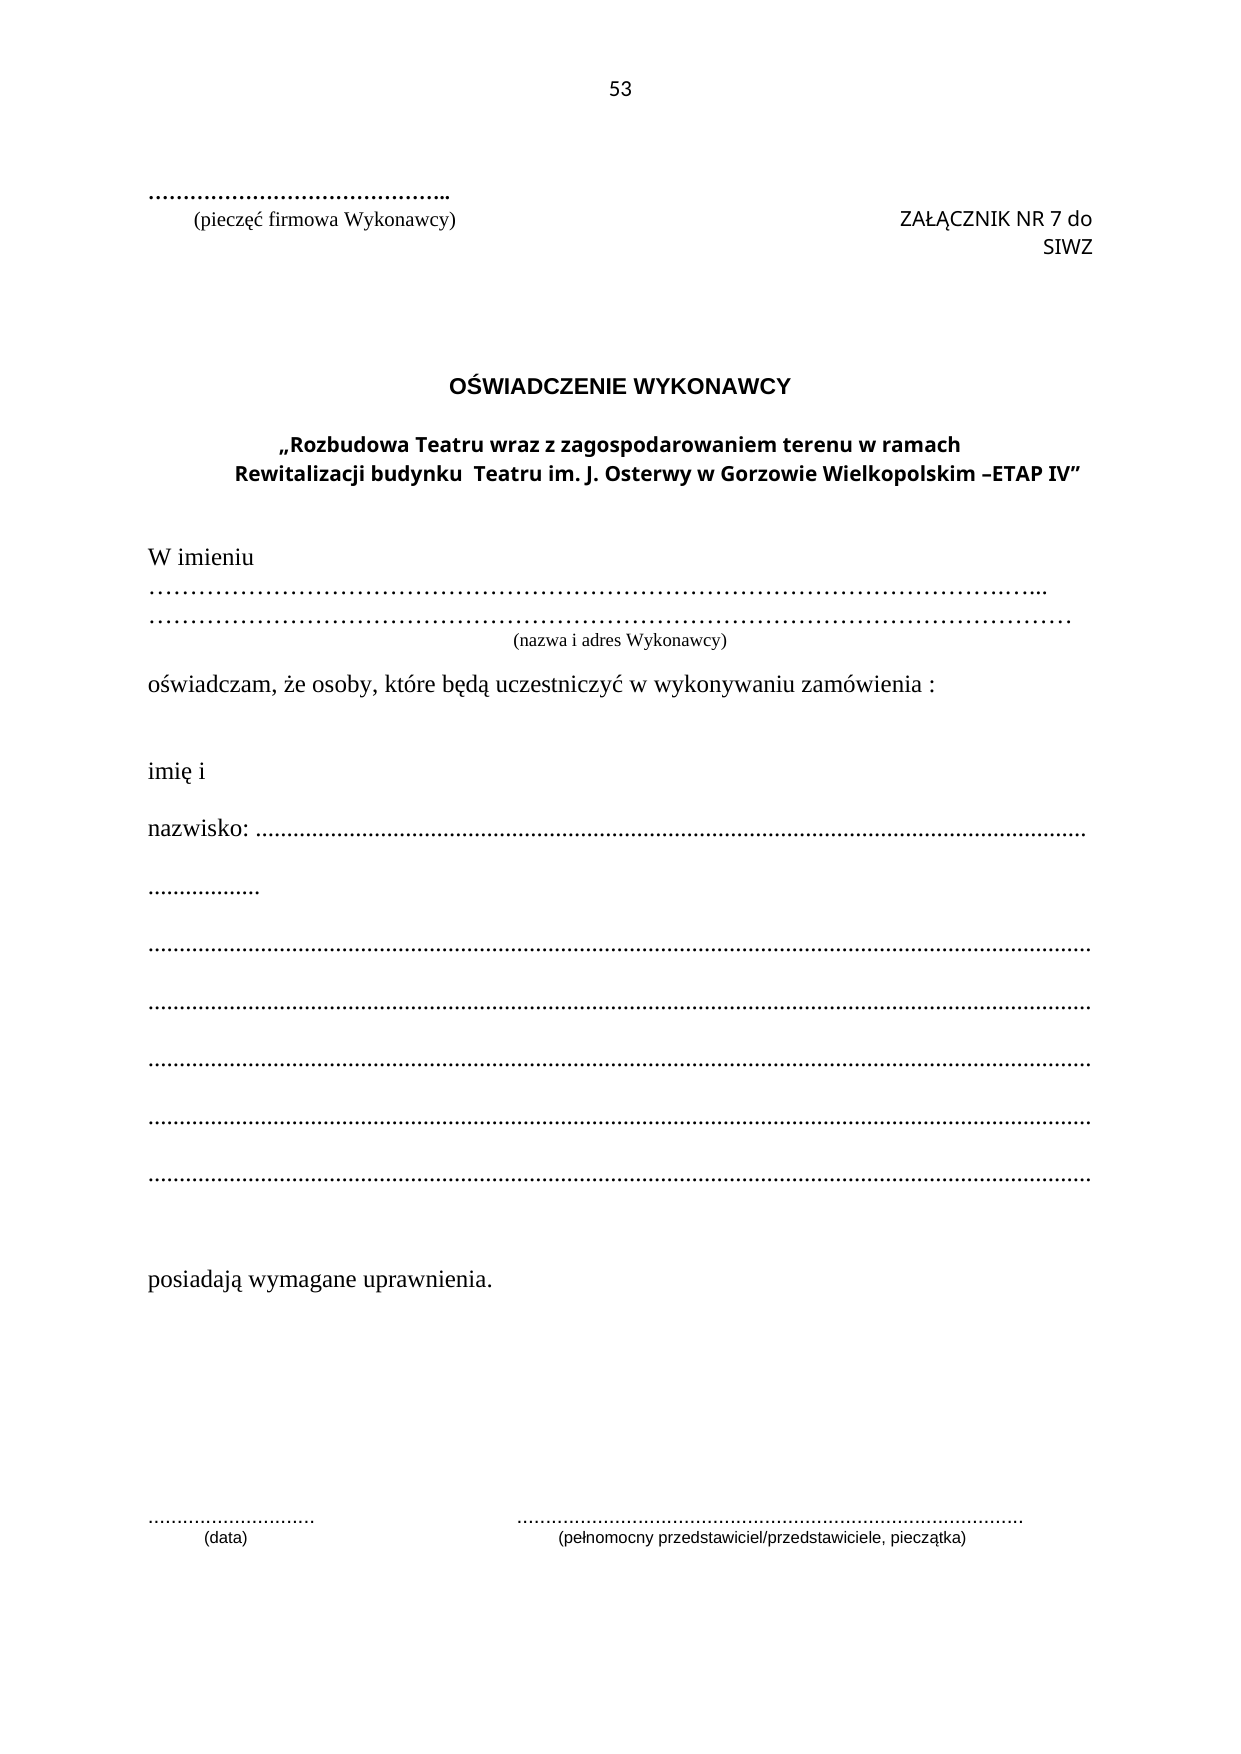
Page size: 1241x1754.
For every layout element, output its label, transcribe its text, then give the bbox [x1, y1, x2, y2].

text ………………………………………………………………………………………………… [148, 600, 1092, 629]
text ....................................................................................................................................................... [148, 1043, 1092, 1072]
text OŚWIADCZENIE WYKONAWCY [148, 373, 1092, 399]
text „Rozbudowa Teatru wraz z zagospodarowaniem terenu w ramach [148, 431, 1092, 459]
text ....................................................................................................................................................... [148, 1158, 1092, 1187]
text …………………………………….. [148, 179, 1092, 204]
text ....................................................................................................................................................... [148, 928, 1092, 957]
text ............................. ........................................................................................ [148, 1504, 1092, 1528]
text (pieczęć firmowa Wykonawcy) ZAŁĄCZNIK NR 7 do SIWZ [148, 204, 1092, 261]
text posiadają wymagane uprawnienia. [148, 1264, 1092, 1292]
text ....................................................................................................................................................... [148, 986, 1092, 1014]
text W imieniu ………………………………………………………………………………………….…... [148, 542, 1092, 600]
text imię i nazwisko: ....................................................................................................................................................... [148, 756, 1092, 899]
text (data) (pełnomocny przedstawiciel/przedstawiciele, pieczątka) [148, 1528, 1092, 1547]
text (nazwa i adres Wykonawcy) [148, 629, 1092, 650]
text ....................................................................................................................................................... [148, 1101, 1092, 1129]
text oświadczam, że osoby, które będą uczestniczyć w wykonywaniu zamówienia : [148, 669, 1092, 698]
text Rewitalizacji budynku Teatru im. J. Osterwy w Gorzowie Wielkopolskim –ETAP IV” [148, 459, 1092, 487]
